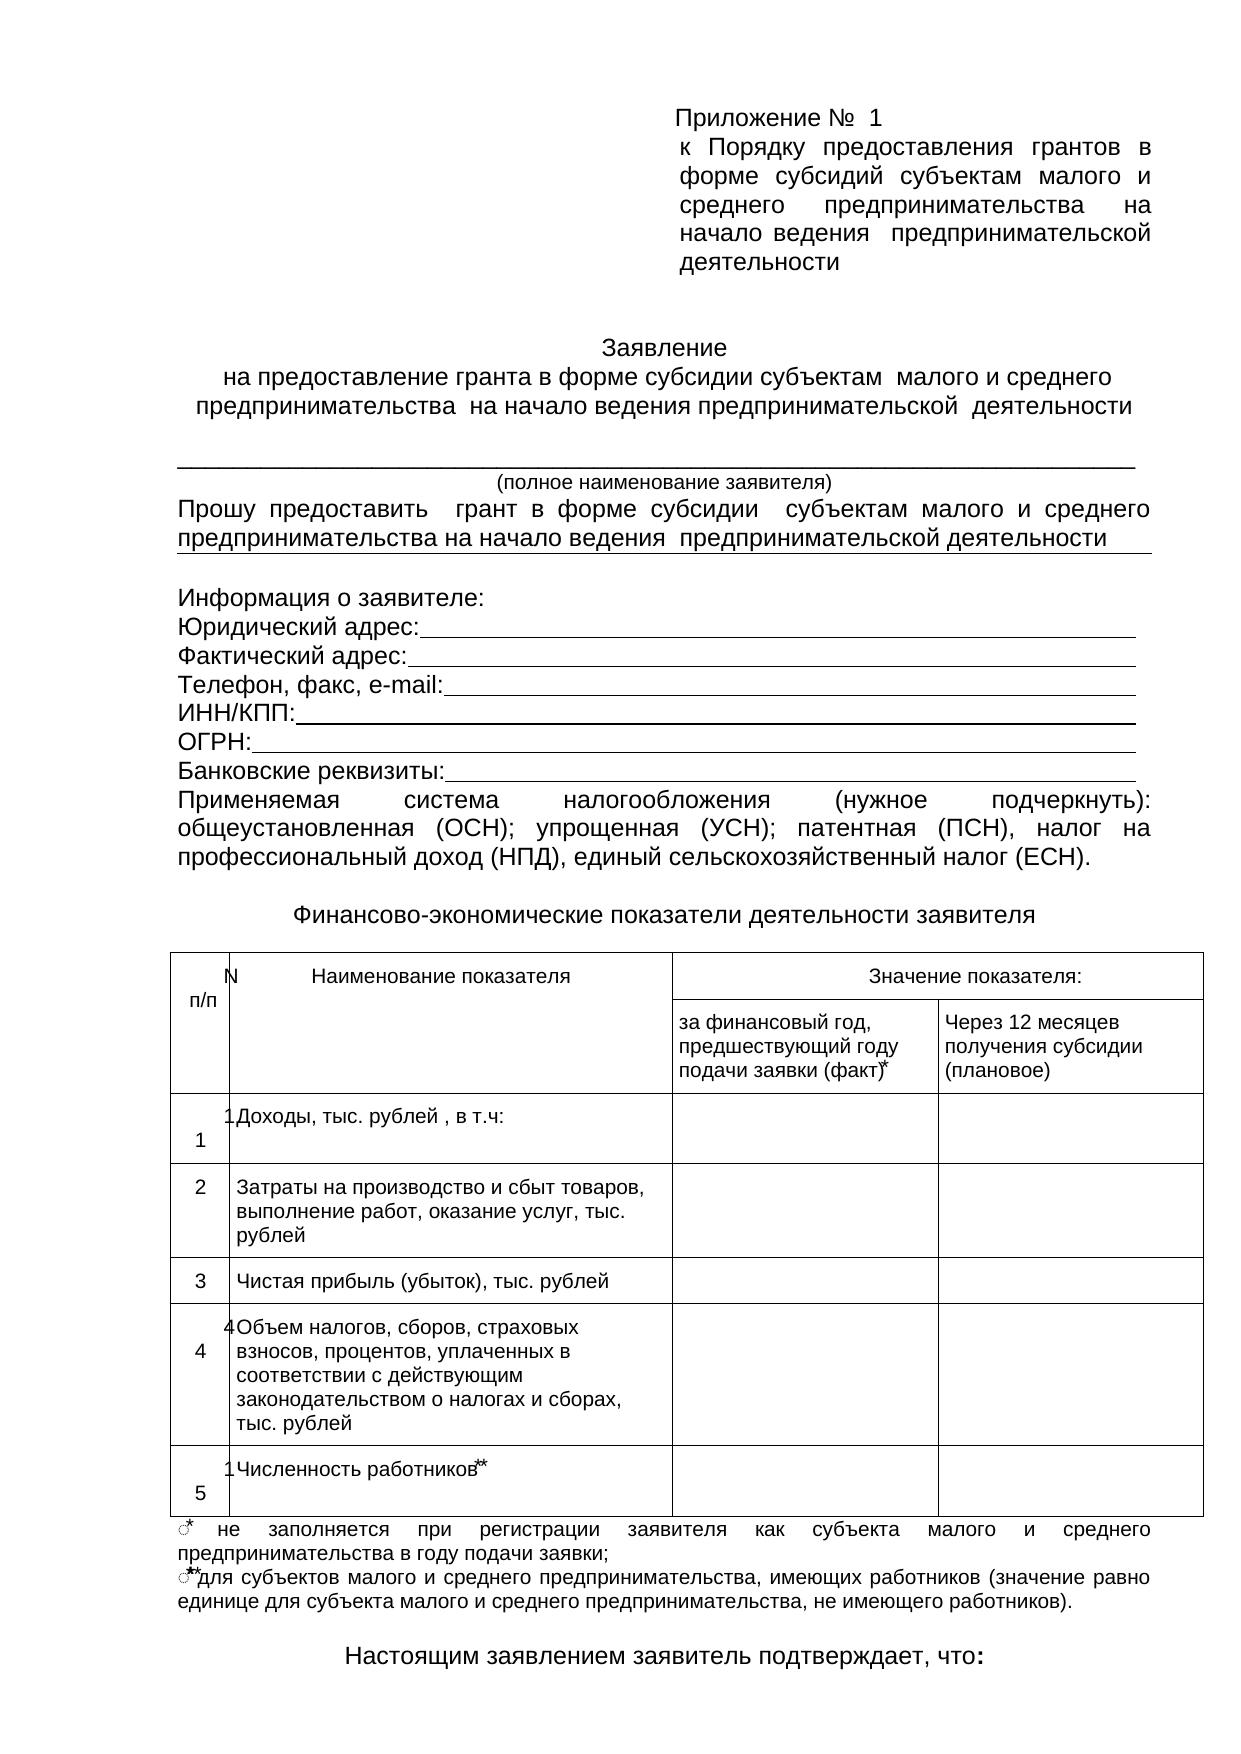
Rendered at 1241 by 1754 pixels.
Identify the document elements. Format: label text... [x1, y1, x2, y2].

table_cell за финансовый год, предшествующий году подачи заявки (факт)⃰ [673, 1000, 938, 1093]
text ИНН/КПП: [177, 698, 1152, 727]
text Приложение № 1 [177, 103, 1152, 132]
table_cell [939, 1258, 1203, 1303]
table_cell 15 [171, 1446, 229, 1516]
table_cell [939, 1094, 1203, 1163]
text Настоящим заявлением заявитель подтверждает, что: [177, 1641, 1152, 1670]
table_cell 44 [171, 1304, 229, 1445]
text Телефон, факс, e-mail: [177, 669, 1152, 698]
text Заявление [177, 333, 1152, 362]
text Банковские реквизиты: [177, 756, 1152, 784]
table_cell Чистая прибыль (убыток), тыс. рублей [230, 1258, 672, 1303]
table_header Наименование показателя [230, 953, 672, 1093]
table_cell [673, 1164, 938, 1257]
table_cell Затраты на производство и сбыт товаров, выполнение работ, оказание услуг, тыс. рублей [230, 1164, 672, 1257]
table_cell 2 [171, 1164, 229, 1257]
table_cell [939, 1164, 1203, 1257]
table_cell Объем налогов, сборов, страховых взносов, процентов, уплаченных в соответствии с действующим законодательством о налогах и сборах, тыс. рублей [230, 1304, 672, 1445]
table_cell Доходы, тыс. рублей , в т.ч: [230, 1094, 672, 1163]
text ОГРН: [177, 727, 1152, 756]
table_cell 3 [171, 1258, 229, 1303]
text к Порядку предоставления грантов в форме субсидий субъектам малого и среднего предпринимательства на начало ведения предпринимательской деятельности [679, 132, 1152, 276]
text Фактический адрес: [177, 641, 1152, 669]
text Прошу предоставить грант в форме субсидии субъектам малого и среднего предпринимательства на начало ведения предпринимательской деятельности [177, 494, 1152, 553]
text Применяемая система налогообложения (нужное подчеркнуть): общеустановленная (ОСН); упрощенная (УСН); патентная (ПСН), налог на профессиональный доход (НПД), единый сельскохозяйственный налог (ЕСН). [177, 784, 1152, 871]
text Финансово-экономические показатели деятельности заявителя [177, 899, 1152, 928]
text (полное наименование заявителя) [177, 470, 1152, 494]
text на предоставление гранта в форме субсидии субъектам малого и среднего предпринимательства на начало ведения предпринимательской деятельности [177, 362, 1152, 420]
table_cell [673, 1446, 938, 1516]
text Юридический адрес: [177, 612, 1152, 641]
text _____________________________________________________________________ [177, 441, 1152, 470]
text ⃰ не заполняется при регистрации заявителя как субъекта малого и среднего предпринимательства в году подачи заявки; [177, 1517, 1152, 1564]
table_cell 11 [171, 1094, 229, 1163]
text Информация о заявителе: [177, 583, 1152, 612]
table_cell [939, 1446, 1203, 1516]
table_header N п/п [171, 953, 229, 1093]
text ⃰⃰⃰ ⃰для субъектов малого и среднего предпринимательства, имеющих работников (значение равно единице для субъекта малого и среднего предпринимательства, не имеющего работников). [177, 1564, 1152, 1612]
table_cell [673, 1304, 938, 1445]
table_cell Через 12 месяцев получения субсидии (плановое) [939, 1000, 1203, 1093]
table_cell [673, 1258, 938, 1303]
table_cell [673, 1094, 938, 1163]
table_cell [939, 1304, 1203, 1445]
table_cell Численность работников⃰ ⃰ [230, 1446, 672, 1516]
table_header Значение показателя: [673, 953, 1203, 998]
